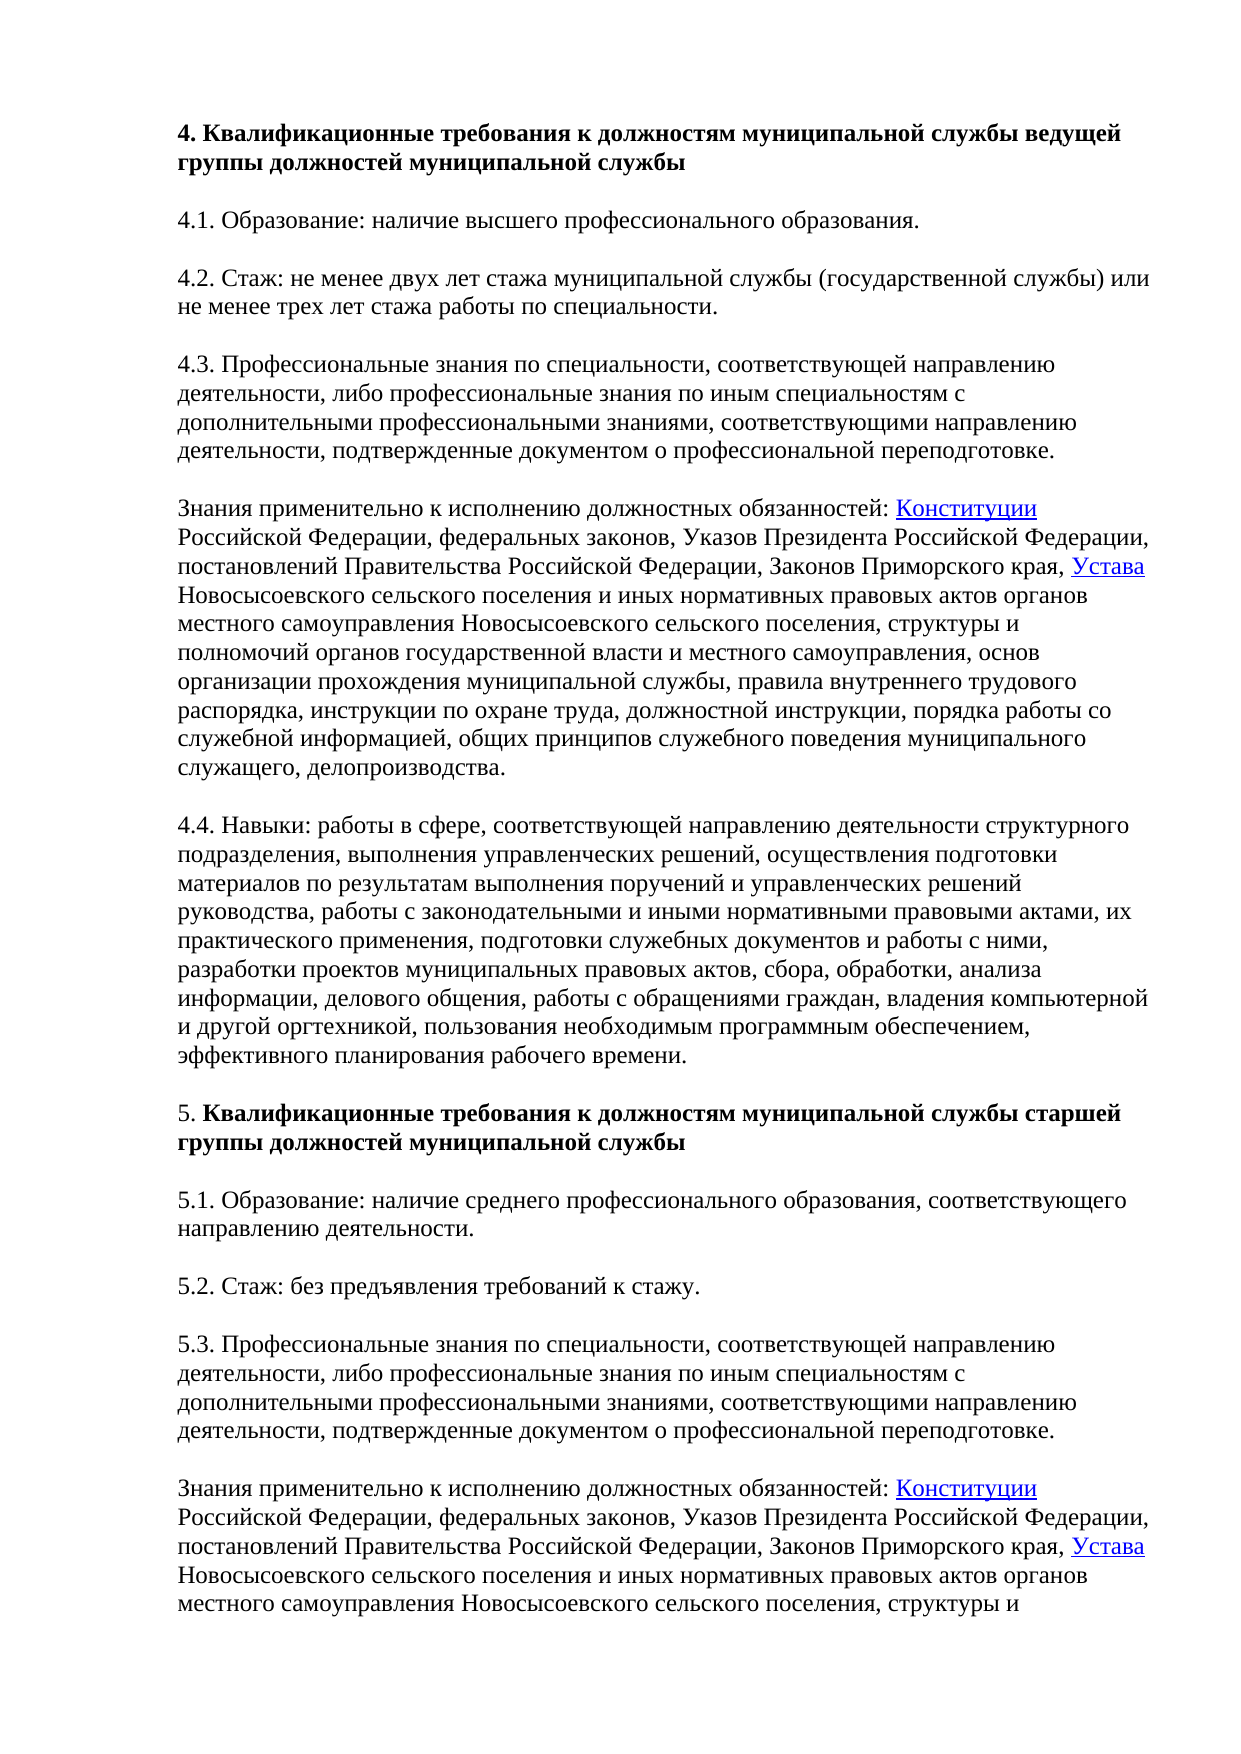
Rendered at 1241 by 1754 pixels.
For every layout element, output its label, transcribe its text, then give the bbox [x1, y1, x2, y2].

text 4. Квалификационные требования к должностям муниципальной службы ведущей группы должностей муниципальной службы [177, 118, 1152, 176]
text 4.4. Навыки: работы в сфере, соответствующей направлению деятельности структурного подразделения, выполнения управленческих решений, осуществления подготовки материалов по результатам выполнения поручений и управленческих решений руководства, работы с законодательными и иными нормативными правовыми актами, их практического применения, подготовки служебных документов и работы с ними, разработки проектов муниципальных правовых актов, сбора, обработки, анализа информации, делового общения, работы с обращениями граждан, владения компьютерной и другой оргтехникой, пользования необходимым программным обеспечением, эффективного планирования рабочего времени. [177, 810, 1152, 1069]
text 5. Квалификационные требования к должностям муниципальной службы старшей группы должностей муниципальной службы [177, 1098, 1152, 1156]
text 5.3. Профессиональные знания по специальности, соответствующей направлению деятельности, либо профессиональные знания по иным специальностям с дополнительными профессиональными знаниями, соответствующими направлению деятельности, подтвержденные документом о профессиональной переподготовке. [177, 1329, 1152, 1444]
text 4.1. Образование: наличие высшего профессионального образования. [177, 205, 1152, 233]
text 5.2. Стаж: без предъявления требований к стажу. [177, 1271, 1152, 1300]
text 4.2. Стаж: не менее двух лет стажа муниципальной службы (государственной службы) или не менее трех лет стажа работы по специальности. [177, 263, 1152, 320]
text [177, 1473, 1152, 1617]
text 4.3. Профессиональные знания по специальности, соответствующей направлению деятельности, либо профессиональные знания по иным специальностям с дополнительными профессиональными знаниями, соответствующими направлению деятельности, подтвержденные документом о профессиональной переподготовке. [177, 349, 1152, 464]
text 5.1. Образование: наличие среднего профессионального образования, соответствующего направлению деятельности. [177, 1185, 1152, 1242]
